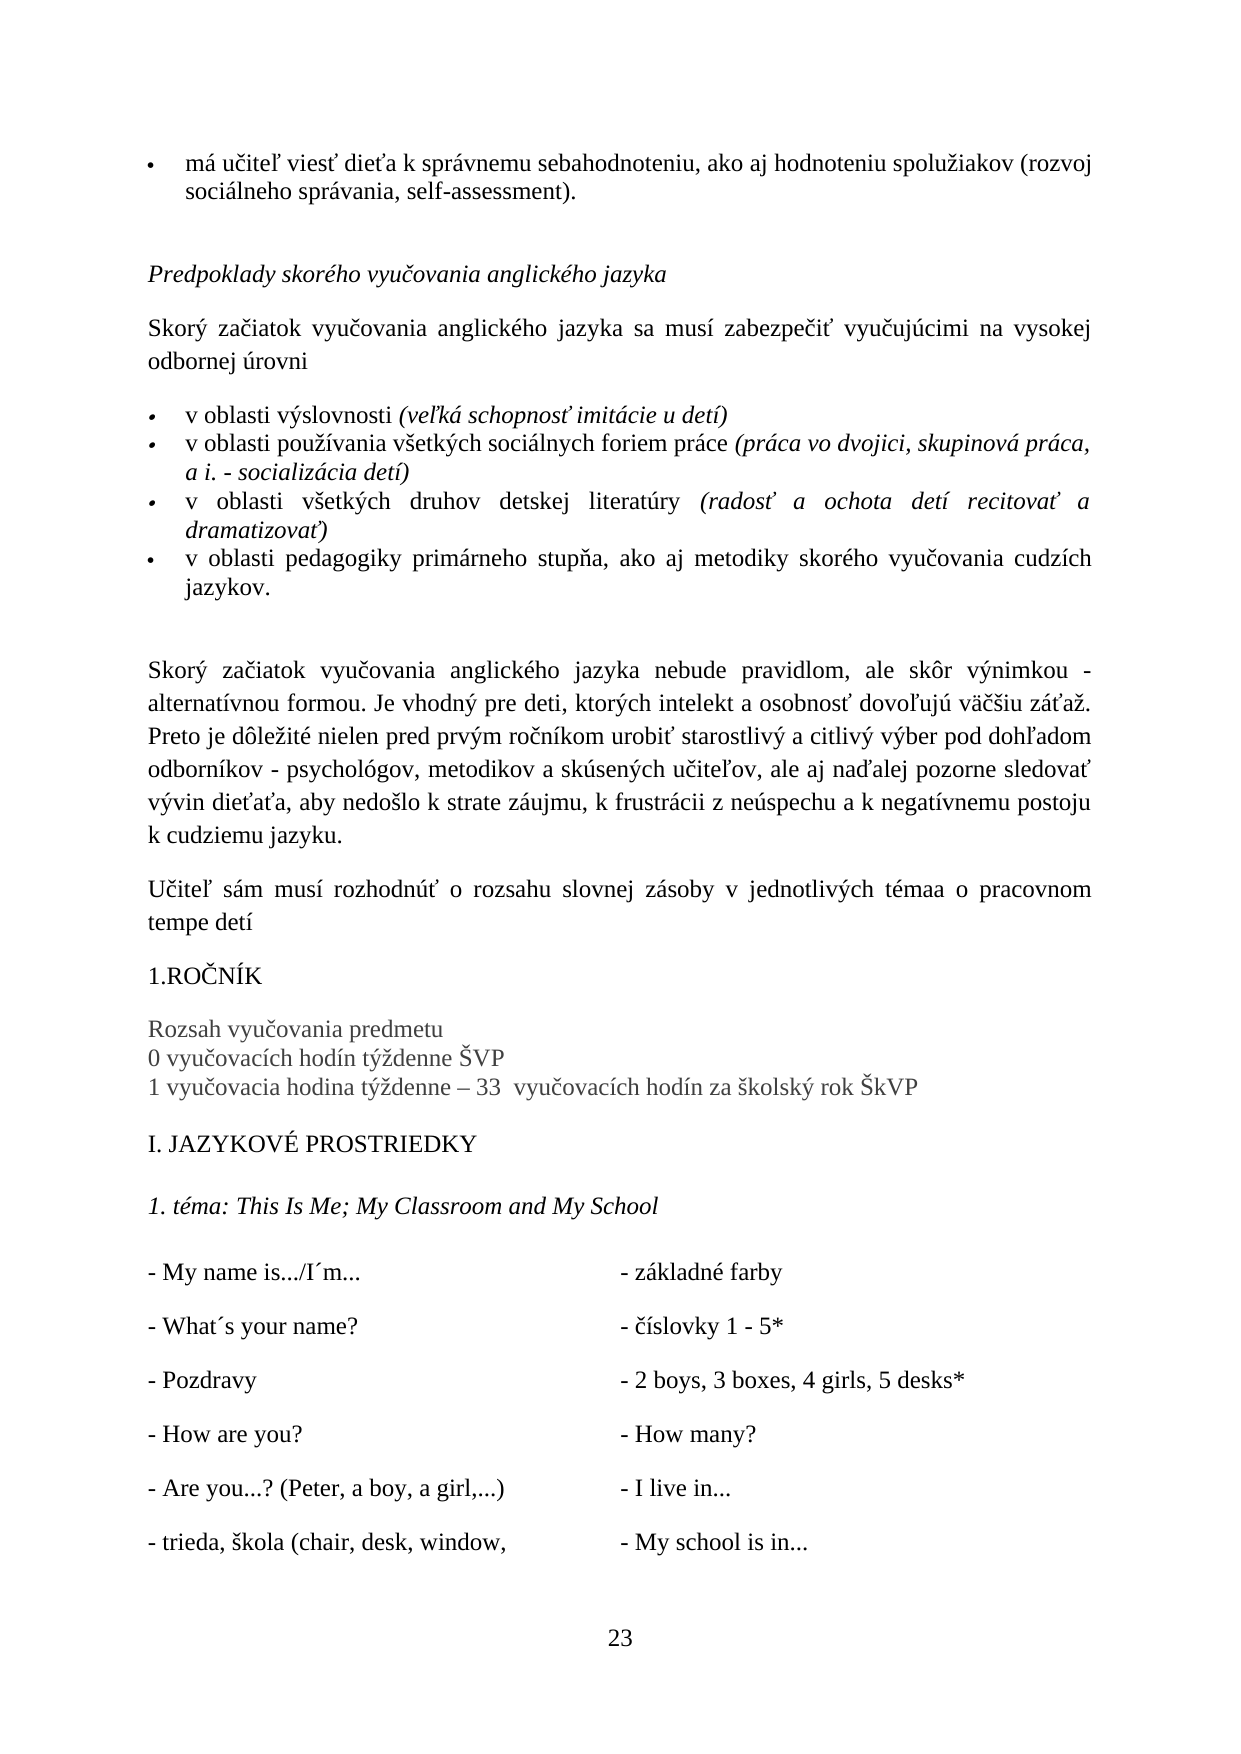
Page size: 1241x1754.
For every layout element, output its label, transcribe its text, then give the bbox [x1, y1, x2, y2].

text Skorý začiatok vyučovania anglického jazyka sa musí zabezpečiť vyučujúcimi na vysokej odbornej úrovni [148, 313, 1092, 375]
text 1 vyučovacia hodina týždenne – 33 vyučovacích hodín za školský rok ŠkVP [148, 1072, 1092, 1101]
list v oblasti používania všetkých sociálnych foriem práce (práca vo dvojici, skupinová práca, a i. - socializácia detí) [148, 428, 1092, 486]
text Rozsah vyučovania predmetu [148, 1014, 1092, 1043]
text 0 vyučovacích hodín týždenne ŠVP [148, 1043, 1092, 1072]
text Učiteľ sám musí rozhodnúť o rozsahu slovnej zásoby v jednotlivých témaa o pracovnom tempe detí [148, 874, 1092, 936]
text Predpoklady skorého vyučovania anglického jazyka [148, 259, 1092, 288]
list v oblasti všetkých druhov detskej literatúry (radosť a ochota detí recitovať a dramatizovať) [148, 486, 1092, 543]
text - My name is.../I´m... - základné farby [148, 1257, 1092, 1286]
list v oblasti výslovnosti (veľká schopnosť imitácie u detí) [148, 400, 1092, 428]
text I. JAZYKOVÉ PROSTRIEDKY [148, 1129, 1092, 1158]
text - How are you? - How many? [148, 1419, 1092, 1448]
text 1. téma: This Is Me; My Classroom and My School [148, 1191, 1092, 1220]
text - What´s your name? - číslovky 1 - 5* [148, 1311, 1092, 1340]
list má učiteľ viesť dieťa k správnemu sebahodnoteniu, ako aj hodnoteniu spolužiakov (rozvoj sociálneho správania, self-assessment). [148, 148, 1092, 205]
text 1.ROČNÍK [148, 961, 1092, 989]
text - trieda, škola (chair, desk, window, - My school is in... [148, 1527, 1092, 1555]
text - Pozdravy - 2 boys, 3 boxes, 4 girls, 5 desks* [148, 1365, 1092, 1394]
text Skorý začiatok vyučovania anglického jazyka nebude pravidlom, ale skôr výnimkou - alternatívnou formou. Je vhodný pre deti, ktorých intelekt a osobnosť dovoľujú väčšiu záťaž. Preto je dôležité nielen pred prvým ročníkom urobiť starostlivý a citlivý výber pod dohľadom odborníkov - psychológov, metodikov a skúsených učiteľov, ale aj naďalej pozorne sledovať vývin dieťaťa, aby nedošlo k strate záujmu, k frustrácii z neúspechu a k negatívnemu postoju k cudziemu jazyku. [148, 655, 1092, 849]
text - Are you...? (Peter, a boy, a girl,...) - I live in... [148, 1473, 1092, 1502]
list v oblasti pedagogiky primárneho stupňa, ako aj metodiky skorého vyučovania cudzích jazykov. [148, 543, 1092, 601]
